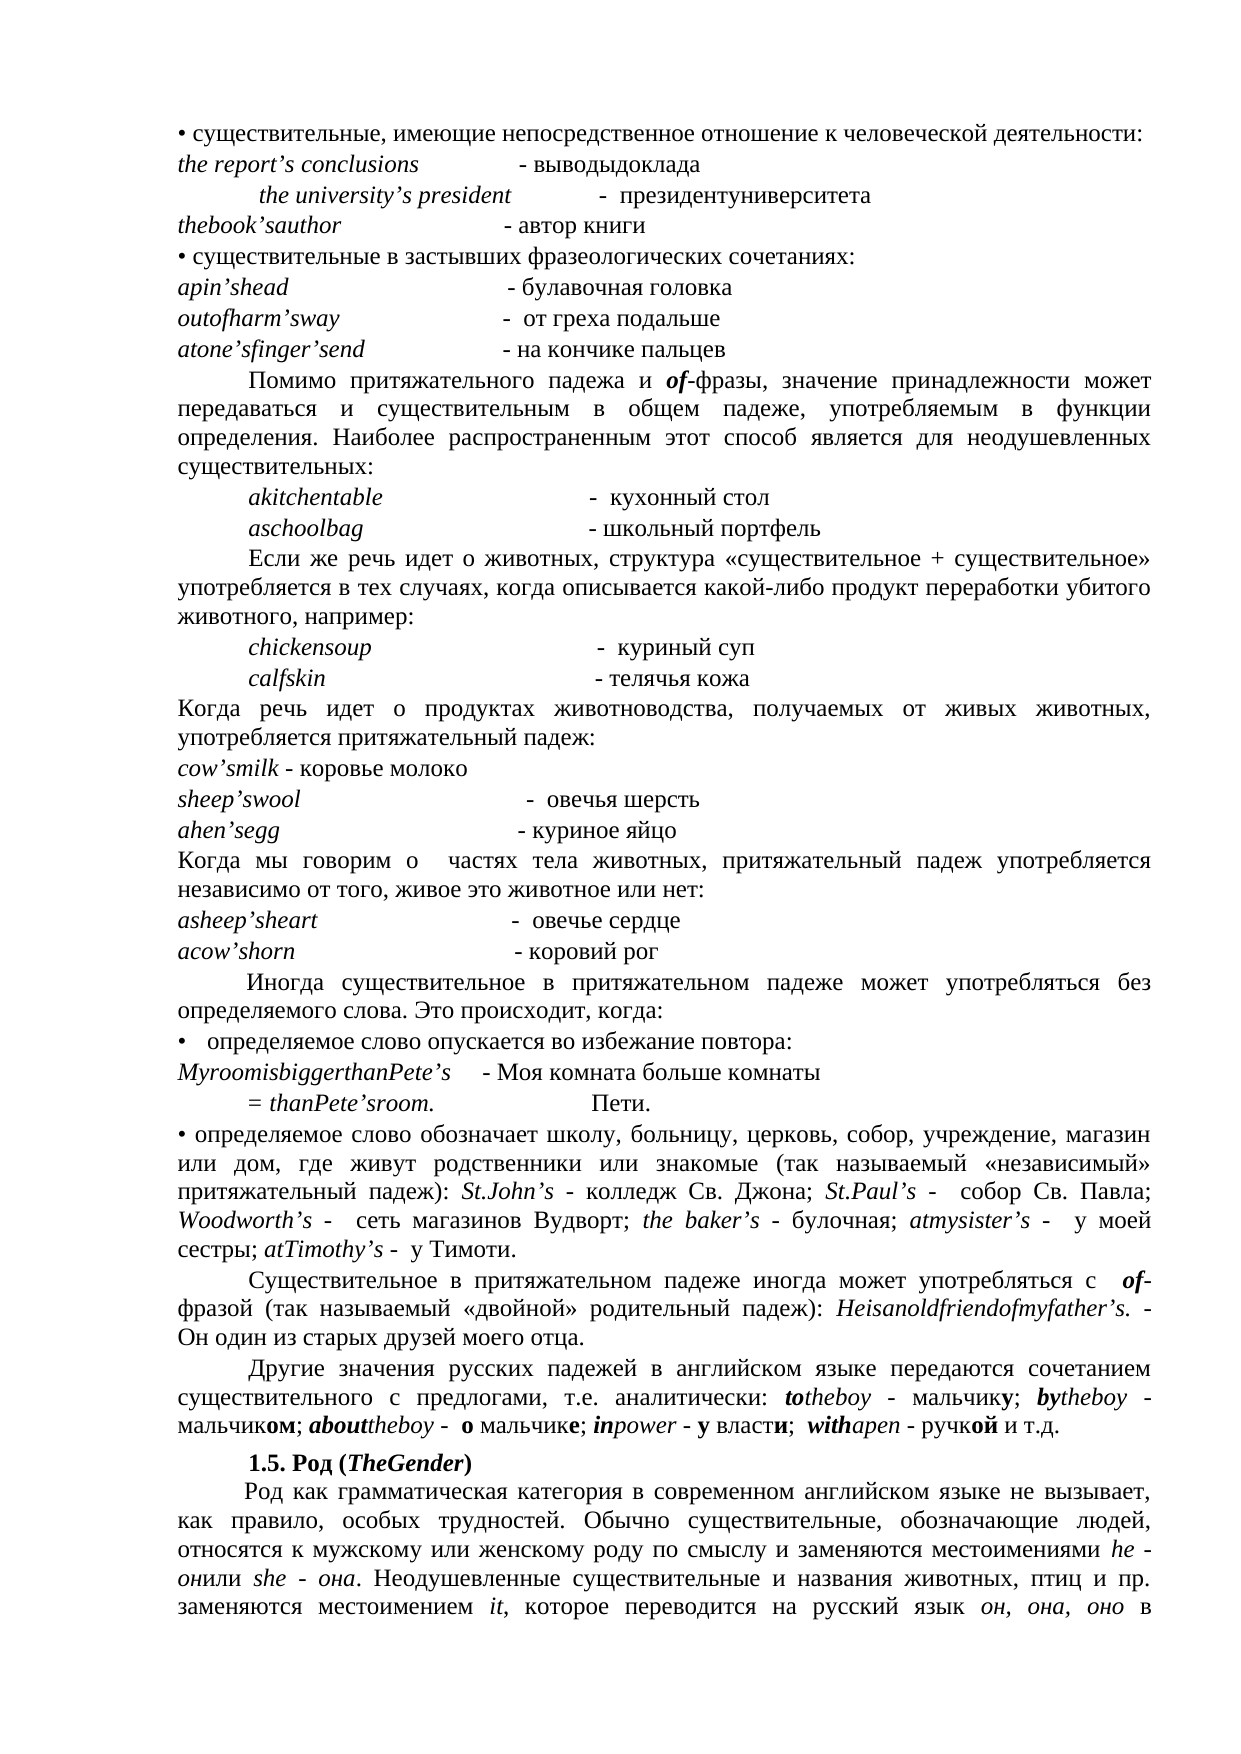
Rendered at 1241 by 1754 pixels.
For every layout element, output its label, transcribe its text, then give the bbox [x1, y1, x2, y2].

text thebook’sauthor - автор книги [177, 211, 1152, 239]
text Помимо притяжательного падежа и of-фразы, значение принадлежности может передаваться и существительным в общем падеже, употребляемым в функции определения. Наиболее распространенным этот способ является для неодушевленных существительных: [177, 365, 1152, 480]
text Другие значения русских падежей в английском языке передаются сочетанием существительного с предлогами, т.е. аналитически: totheboy - мальчику; bytheboy - мальчиком; abouttheboy - о мальчике; inpower - у власти; withapen - ручкой и т.д. [177, 1353, 1152, 1439]
text Когда речь идет о продуктах животноводства, получаемых от живых животных, употребляется притяжательный падеж: [177, 693, 1152, 751]
text chickensoup - куриный суп [177, 632, 1152, 661]
text • существительные, имеющие непосредственное отношение к человеческой деятельности: [177, 118, 1152, 147]
text the report’s conclusions - выводыдоклада [177, 149, 1152, 178]
text = thanPete’sroom. Пети. [177, 1088, 1152, 1117]
text apin’shead - булавочная головка [177, 272, 1152, 301]
text cow’smilk - коровье молоко [177, 753, 1152, 782]
text ahen’segg - куриное яйцо [177, 815, 1152, 843]
text the university’s president - президентуниверситета [177, 180, 1152, 208]
text calfskin - телячья кожа [177, 663, 1152, 691]
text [177, 1476, 1152, 1620]
text asheep’sheart - овечье сердце [177, 905, 1152, 934]
text • существительные в застывших фразеологических сочетаниях: [177, 241, 1152, 270]
text atone’sfinger’send - на кончике пальцев [177, 334, 1152, 363]
text MyroomisbiggerthanPete’s - Моя комната больше комнаты [177, 1057, 1152, 1086]
text 1.5. Род (TheGender) [248, 1448, 1152, 1476]
text Когда мы говорим о частях тела животных, притяжательный падеж употребляется независимо от того, живое это животное или нет: [177, 846, 1152, 903]
text Иногда существительное в притяжательном падеже может употребляться без определяемого слова. Это происходит, когда: [177, 967, 1152, 1024]
text acow’shorn - коровий рог [177, 936, 1152, 965]
text sheep’swool - овечья шерсть [177, 784, 1152, 813]
text outofharm’sway - от греха подальше [177, 303, 1152, 332]
text aschoolbag - школьный портфель [177, 513, 1152, 541]
text • определяемое слово обозначает школу, больницу, церковь, собор, учреждение, магазин или дом, где живут родственники или знакомые (так называемый «независимый» притяжательный падеж): St.John’s - колледж Св. Джона; St.Paul’s - собор Св. Павла; Woodworth’s - сеть магазинов Вудворт; the baker’s - булочная; atmysister’s - у моей сестры; atTimothy’s - у Тимоти. [177, 1119, 1152, 1263]
text Если же речь идет о животных, структура «существительное + существительное» употребляется в тех случаях, когда описывается какой-либо продукт переработки убитого животного, например: [177, 543, 1152, 630]
text • определяемое слово опускается во избежание повтора: [177, 1026, 1152, 1055]
text Существительное в притяжательном падеже иногда может употребляться с of-фразой (так называемый «двойной» родительный падеж): Heisanoldfriendofmyfather’s. - Он один из старых друзей моего отца. [177, 1265, 1152, 1351]
text akitchentable - кухонный стол [177, 482, 1152, 511]
